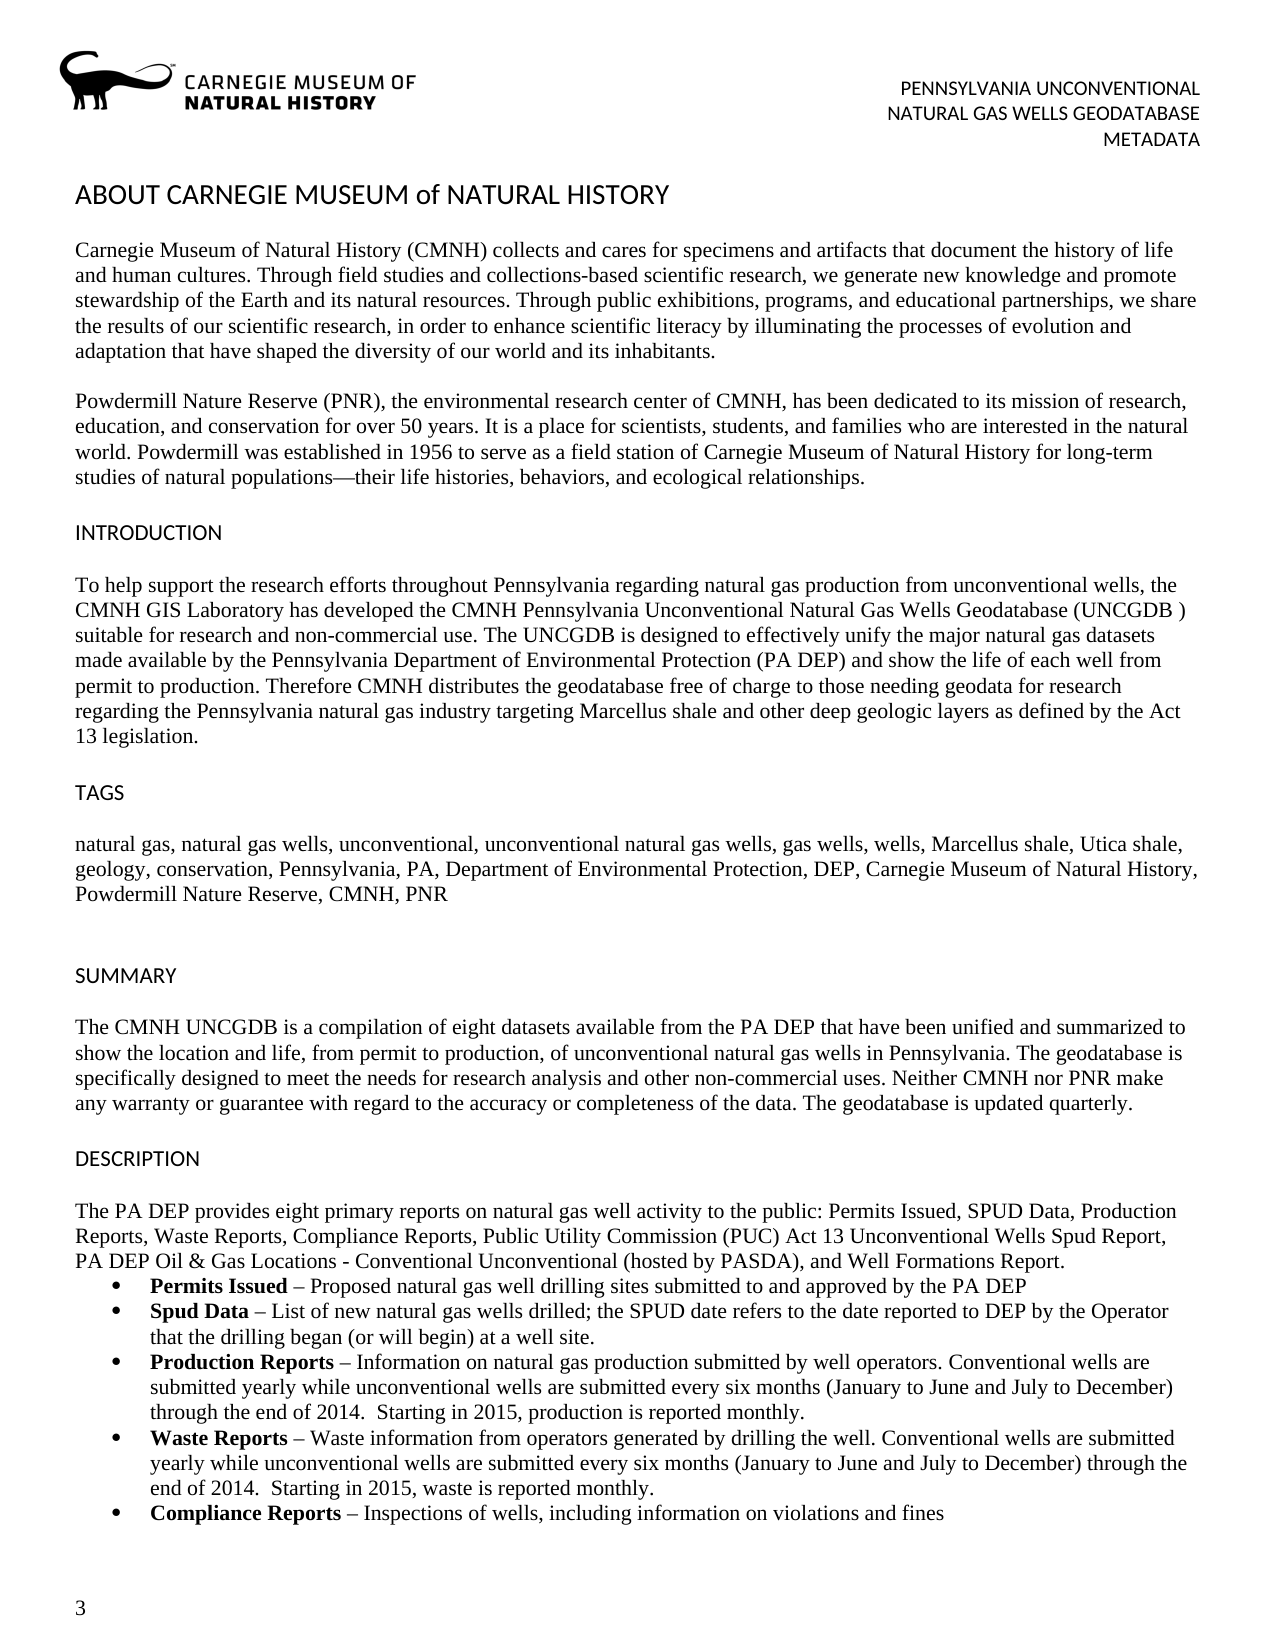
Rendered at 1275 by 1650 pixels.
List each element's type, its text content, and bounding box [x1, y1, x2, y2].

subtitle ABOUT CARNEGIE MUSEUM of NATURAL HISTORY [75, 176, 1200, 212]
picture [46, 38, 430, 122]
subtitle TAGS [75, 778, 1200, 806]
text Carnegie Museum of Natural History (CMNH) collects and cares for specimens and artifacts that document the history of life and human cultures. Through field studies and collections-based scientific research, we generate new knowledge and promote stewardship of the Earth and its natural resources. Through public exhibitions, programs, and educational partnerships, we share the results of our scientific research, in order to enhance scientific literacy by illuminating the processes of evolution and adaptation that have shaped the diversity of our world and its inhabitants. [75, 237, 1200, 363]
list Production Reports – Information on natural gas production submitted by well operators. Conventional wells are submitted yearly while unconventional wells are submitted every six months (January to June and July to December) through the end of 2014. Starting in 2015, production is reported monthly. [112, 1349, 1200, 1424]
subtitle DESCRIPTION [75, 1144, 1200, 1172]
list Spud Data – List of new natural gas wells drilled; the SPUD date refers to the date reported to DEP by the Operator that the drilling began (or will begin) at a well site. [112, 1298, 1200, 1349]
subtitle SUMMARY [75, 961, 1200, 989]
text To help support the research efforts throughout Pennsylvania regarding natural gas production from unconventional wells, the CMNH GIS Laboratory has developed the CMNH Pennsylvania Unconventional Natural Gas Wells Geodatabase (UNCGDB ) suitable for research and non-commercial use. The UNCGDB is designed to effectively unify the major natural gas datasets made available by the Pennsylvania Department of Environmental Protection (PA DEP) and show the life of each well from permit to production. Therefore CMNH distributes the geodatabase free of charge to those needing geodata for research regarding the Pennsylvania natural gas industry targeting Marcellus shale and other deep geologic layers as defined by the Act 13 legislation. [75, 572, 1200, 748]
text Powdermill Nature Reserve (PNR), the environmental research center of CMNH, has been dedicated to its mission of research, education, and conservation for over 50 years. It is a place for scientists, students, and families who are interested in the natural world. Powdermill was established in 1956 to serve as a field station of Carnegie Museum of Natural History for long-term studies of natural populations—their life histories, behaviors, and ecological relationships. [75, 388, 1200, 489]
subtitle INTRODUCTION [75, 518, 1200, 547]
text The CMNH UNCGDB is a compilation of eight datasets available from the PA DEP that have been unified and summarized to show the location and life, from permit to production, of unconventional natural gas wells in Pennsylvania. The geodatabase is specifically designed to meet the needs for research analysis and other non-commercial uses. Neither CMNH nor PNR make any warranty or guarantee with regard to the accuracy or completeness of the data. The geodatabase is updated quarterly. [75, 1014, 1200, 1115]
list Permits Issued – Proposed natural gas well drilling sites submitted to and approved by the PA DEP [112, 1273, 1200, 1298]
list Compliance Reports – Inspections of wells, including information on violations and fines [112, 1500, 1200, 1525]
text natural gas, natural gas wells, unconventional, unconventional natural gas wells, gas wells, wells, Marcellus shale, Utica shale, geology, conservation, Pennsylvania, PA, Department of Environmental Protection, DEP, Carnegie Museum of Natural History, Powdermill Nature Reserve, CMNH, PNR [75, 831, 1200, 906]
text The PA DEP provides eight primary reports on natural gas well activity to the public: Permits Issued, SPUD Data, Production Reports, Waste Reports, Compliance Reports, Public Utility Commission (PUC) Act 13 Unconventional Wells Spud Report, PA DEP Oil & Gas Locations - Conventional Unconventional (hosted by PASDA), and Well Formations Report. [75, 1198, 1200, 1273]
list Waste Reports – Waste information from operators generated by drilling the well. Conventional wells are submitted yearly while unconventional wells are submitted every six months (January to June and July to December) through the end of 2014. Starting in 2015, waste is reported monthly. [112, 1424, 1200, 1500]
